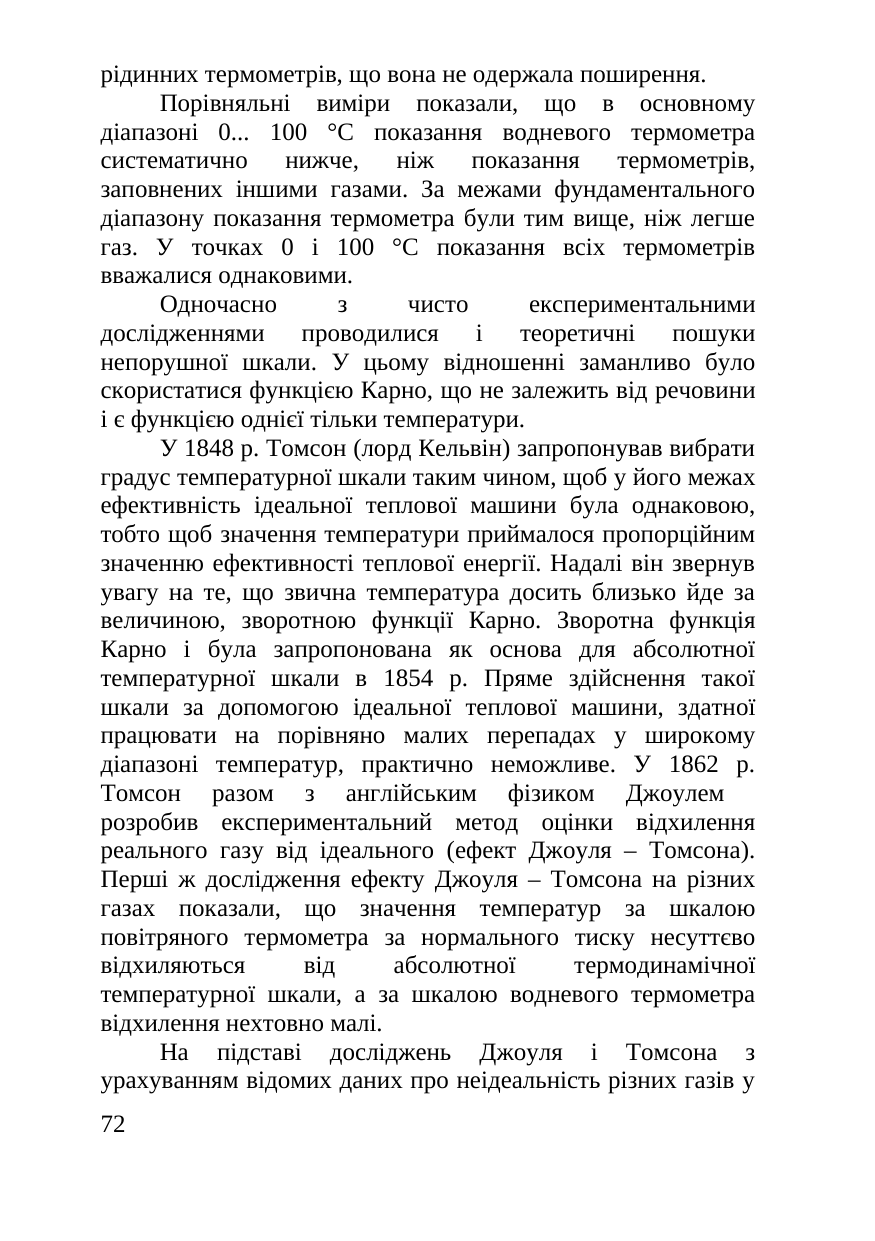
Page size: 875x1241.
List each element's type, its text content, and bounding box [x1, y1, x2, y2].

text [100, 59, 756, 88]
text У 1848 р. Томсон (лорд Кельвін) запропонував вибрати градус температурної шкали таким чином, щоб у його межах ефективність ідеальної теплової машини була однаковою, тобто щоб значення температури приймалося пропорційним значенню ефективності теплової енергії. Надалі він звернув увагу на те, що звична температура досить близько йде за величиною, зворотною функції Карно. Зворотна функція Карно і була запропонована як основа для абсолютної температурної шкали в 1854 р. Пряме здійснення такої шкали за допомогою ідеальної теплової машини, здатної працювати на порівняно малих перепадах у широкому діапазоні температур, практично неможливе. У 1862 р. Томсон разом з англійським фізиком Джоулем розробив експериментальний метод оцінки відхилення реального газу від ідеального (ефект Джоуля – Томсона). Перші ж дослідження ефекту Джоуля – Томсона на різних газах показали, що значення температур за шкалою повітряного термометра за нормального тиску несуттєво відхиляються від абсолютної термодинамічної температурної шкали, а за шкалою водневого термометра відхилення нехтовно малі. [100, 433, 756, 1037]
text Порівняльні виміри показали, що в основному діапазоні 0... 100 °С показання водневого термометра систематично нижче, ніж показання термометрів, заповнених іншими газами. За межами фундаментального діапазону показання термометра були тим вище, ніж легше газ. У точках 0 і 100 °С показання всіх термометрів вважалися однаковими. [100, 88, 756, 289]
text Одночасно з чисто експериментальними дослідженнями проводилися і теоретичні пошуки непорушної шкали. У цьому відношенні заманливо було скористатися функцією Карно, що не залежить від речовини і є функцією однієї тільки температури. [100, 289, 756, 433]
